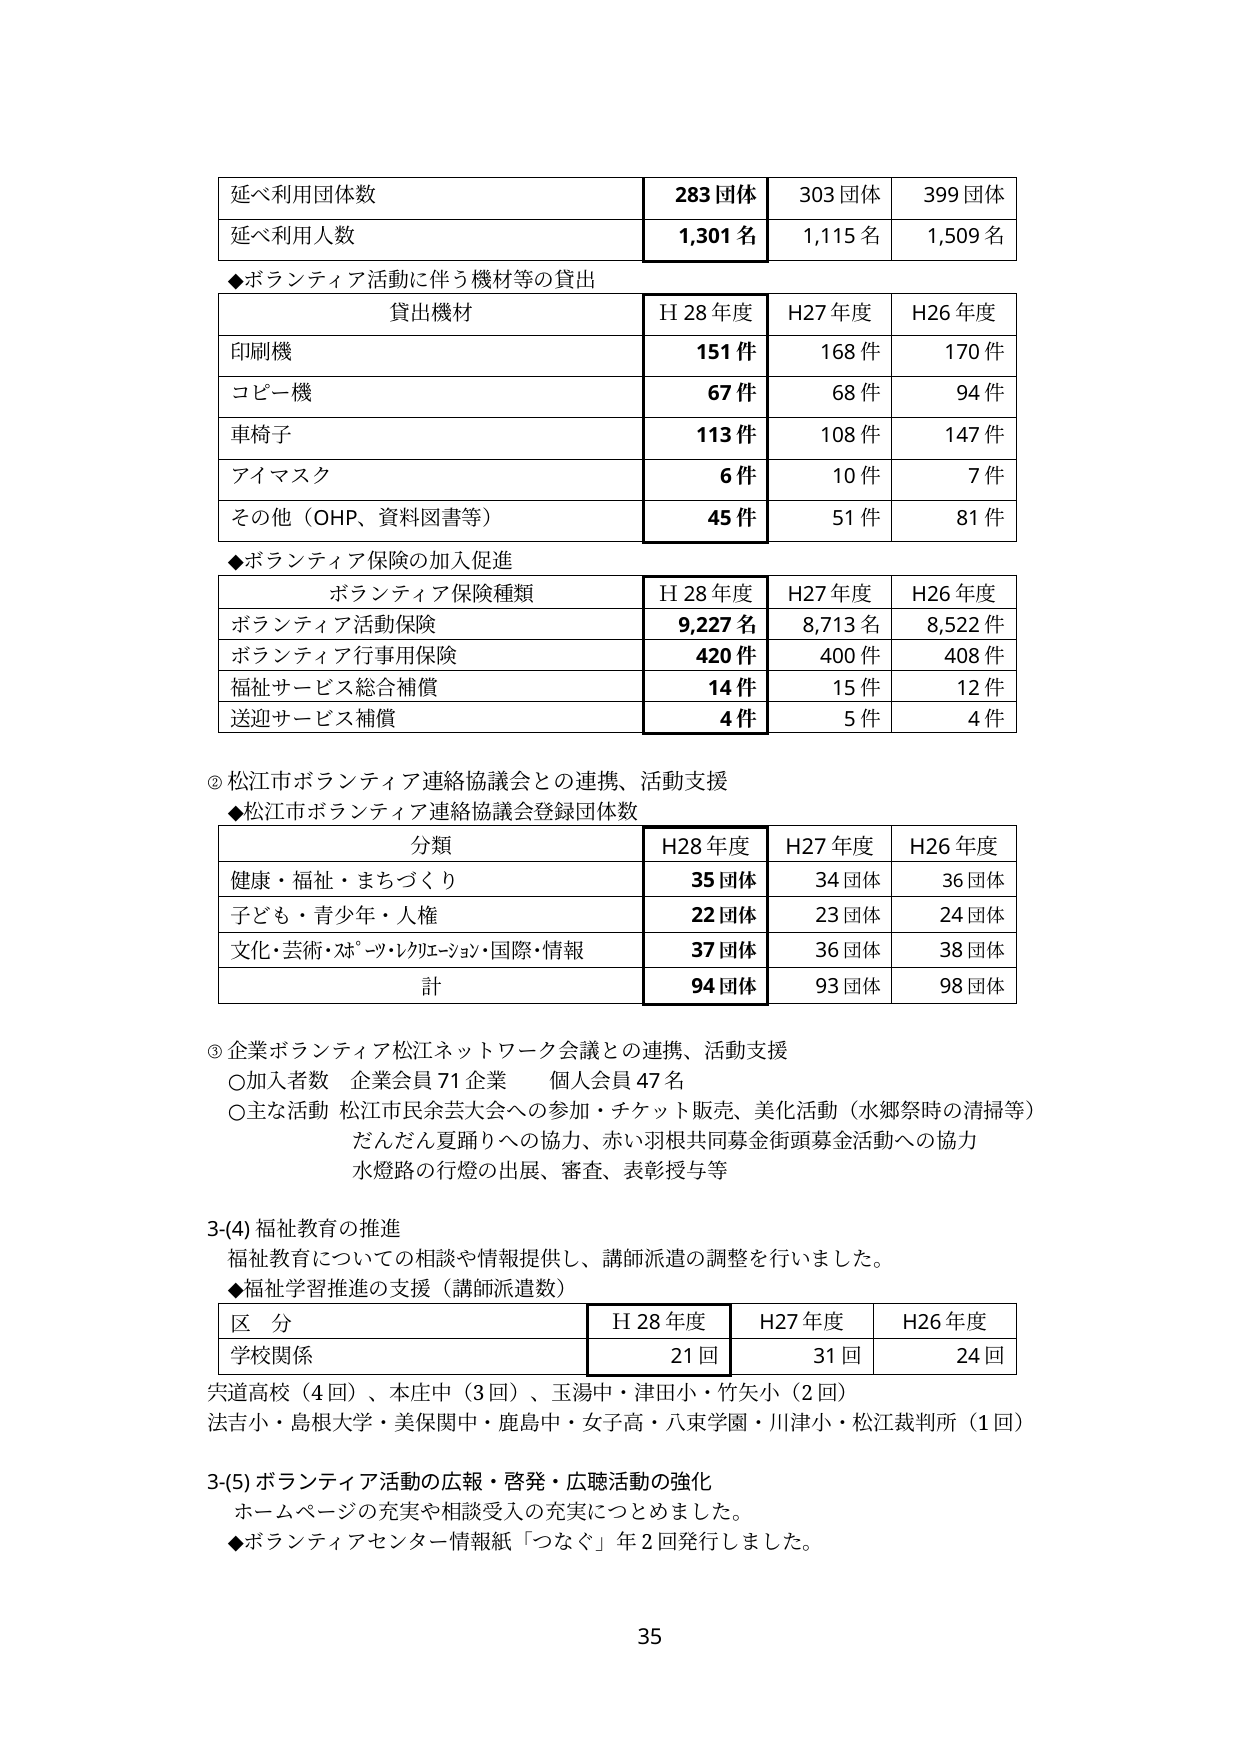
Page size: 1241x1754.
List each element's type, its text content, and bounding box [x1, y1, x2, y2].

text 法吉小・島根大学・美保関中・鹿島中・女子高・八束学園・川津小・松江裁判所（1回） [207, 1407, 1092, 1437]
table_cell 67件 [645, 377, 766, 417]
table_header 区 分 [219, 1304, 586, 1338]
table_cell 4件 [892, 702, 1016, 732]
table_cell 1,509名 [892, 220, 1016, 260]
table_cell 68件 [769, 377, 891, 417]
table_cell 4件 [645, 702, 766, 732]
table_cell 24団体 [892, 897, 1016, 932]
table_header H26年度 [892, 826, 1016, 861]
table_header H26年度 [892, 576, 1016, 608]
table_header H26年度 [892, 294, 1016, 334]
table_cell 36団体 [892, 862, 1016, 896]
table_cell 6件 [645, 460, 766, 500]
table_header Ｈ28年度 [645, 578, 766, 608]
table_cell 22団体 [645, 897, 766, 932]
table_cell 151件 [645, 336, 766, 376]
text 宍道高校（4回）、本庄中（3回）、玉湯中・津田小・竹矢小（2回） [207, 1377, 1092, 1407]
table_cell 168件 [769, 336, 891, 376]
table_cell 283団体 [645, 178, 766, 218]
table_cell 福祉サービス総合補償 [219, 671, 642, 701]
table_header H27年度 [769, 294, 891, 334]
table_cell 113件 [645, 418, 766, 458]
table_cell 420件 [645, 640, 766, 670]
table_cell 94件 [892, 377, 1016, 417]
table_cell 8,713名 [769, 609, 891, 639]
table_cell 7件 [892, 460, 1016, 500]
text ホームページの充実や相談受入の充実につとめました。 [207, 1496, 1092, 1526]
table_cell 延べ利用人数 [219, 220, 642, 260]
table_cell 108件 [769, 418, 891, 458]
text ○主な活動 松江市民余芸大会への参加・チケット販売、美化活動（水郷祭時の清掃等） [207, 1094, 1092, 1124]
text 3-(4) 福祉教育の推進 [207, 1213, 1092, 1243]
table_cell 147件 [892, 418, 1016, 458]
table_cell 37団体 [645, 933, 766, 967]
table_cell 45件 [645, 501, 766, 541]
table_cell 408件 [892, 640, 1016, 670]
table_cell 送迎サービス補償 [219, 702, 642, 732]
table_cell 印刷機 [219, 336, 642, 376]
table_cell 10件 [769, 460, 891, 500]
table_cell 車椅子 [219, 418, 642, 458]
table_cell 34団体 [769, 862, 891, 896]
table_cell 24回 [874, 1339, 1016, 1373]
text ◆ボランティア活動に伴う機材等の貸出 [207, 263, 1092, 293]
table_cell 94団体 [645, 968, 766, 1002]
table_header Ｈ28年度 [589, 1306, 729, 1338]
table_header H27年度 [769, 826, 891, 861]
text 水燈路の行燈の出展、審査、表彰授与等 [207, 1154, 1092, 1184]
text 福祉教育についての相談や情報提供し、講師派遣の調整を行いました。 [207, 1243, 1092, 1273]
table_cell 子ども・青少年・人権 [219, 897, 642, 932]
table_cell 170件 [892, 336, 1016, 376]
table_header H28年度 [645, 829, 766, 861]
table_cell アイマスク [219, 460, 642, 500]
table_header Ｈ28年度 [645, 296, 766, 334]
text だんだん夏踊りへの協力、赤い羽根共同募金街頭募金活動への協力 [207, 1124, 1092, 1154]
table_cell 9,227名 [645, 609, 766, 639]
table_cell 学校関係 [219, 1339, 586, 1373]
table_header ボランティア保険種類 [219, 576, 642, 608]
table_cell 98団体 [892, 968, 1016, 1002]
text ③企業ボランティア松江ネットワーク会議との連携、活動支援 [207, 1034, 1092, 1064]
table_cell 1,115名 [769, 220, 891, 260]
table_cell 23団体 [769, 897, 891, 932]
table_cell 14件 [645, 671, 766, 701]
table_cell 5件 [769, 702, 891, 732]
text ◆福祉学習推進の支援（講師派遣数） [207, 1273, 1092, 1303]
table_cell ボランティア活動保険 [219, 609, 642, 639]
text ◆ボランティア保険の加入促進 [207, 544, 1092, 574]
text 3-(5) ボランティア活動の広報・啓発・広聴活動の強化 [207, 1465, 1092, 1496]
table_cell 健康・福祉・まちづくり [219, 862, 642, 896]
table_cell コピー機 [219, 377, 642, 417]
table_cell 15件 [769, 671, 891, 701]
table_cell 8,522件 [892, 609, 1016, 639]
table_cell 400件 [769, 640, 891, 670]
table_cell 計 [219, 968, 642, 1002]
table_cell その他（OHP、資料図書等） [219, 501, 642, 541]
table_cell 31回 [732, 1339, 873, 1373]
table_header H27年度 [732, 1304, 873, 1338]
table_cell 文化･芸術･ｽﾎﾟｰﾂ･ﾚｸﾘｴｰｼｮﾝ･国際･情報 [219, 933, 642, 967]
table_cell 81件 [892, 501, 1016, 541]
table_header 分類 [219, 826, 642, 861]
table_cell ボランティア行事用保険 [219, 640, 642, 670]
table_header 貸出機材 [219, 294, 642, 334]
table_cell 35団体 [645, 862, 766, 896]
table_cell 延べ利用団体数 [219, 178, 642, 218]
table_cell 399団体 [892, 178, 1016, 218]
table_cell 93団体 [769, 968, 891, 1002]
table_cell 51件 [769, 501, 891, 541]
table_cell 38団体 [892, 933, 1016, 967]
table_cell 12件 [892, 671, 1016, 701]
table_header H27年度 [769, 576, 891, 608]
table_cell 36団体 [769, 933, 891, 967]
table_header H26年度 [874, 1304, 1016, 1338]
table_cell 1,301名 [645, 220, 766, 260]
table_cell 21回 [589, 1339, 729, 1373]
text ○加入者数 企業会員71企業 個人会員47名 [207, 1064, 1092, 1094]
table_cell 303団体 [769, 178, 891, 218]
text ②松江市ボランティア連絡協議会との連携、活動支援 [207, 764, 1092, 795]
text ◆ボランティアセンター情報紙「つなぐ」年2回発行しました。 [207, 1526, 1092, 1556]
text ◆松江市ボランティア連絡協議会登録団体数 [207, 795, 1092, 825]
